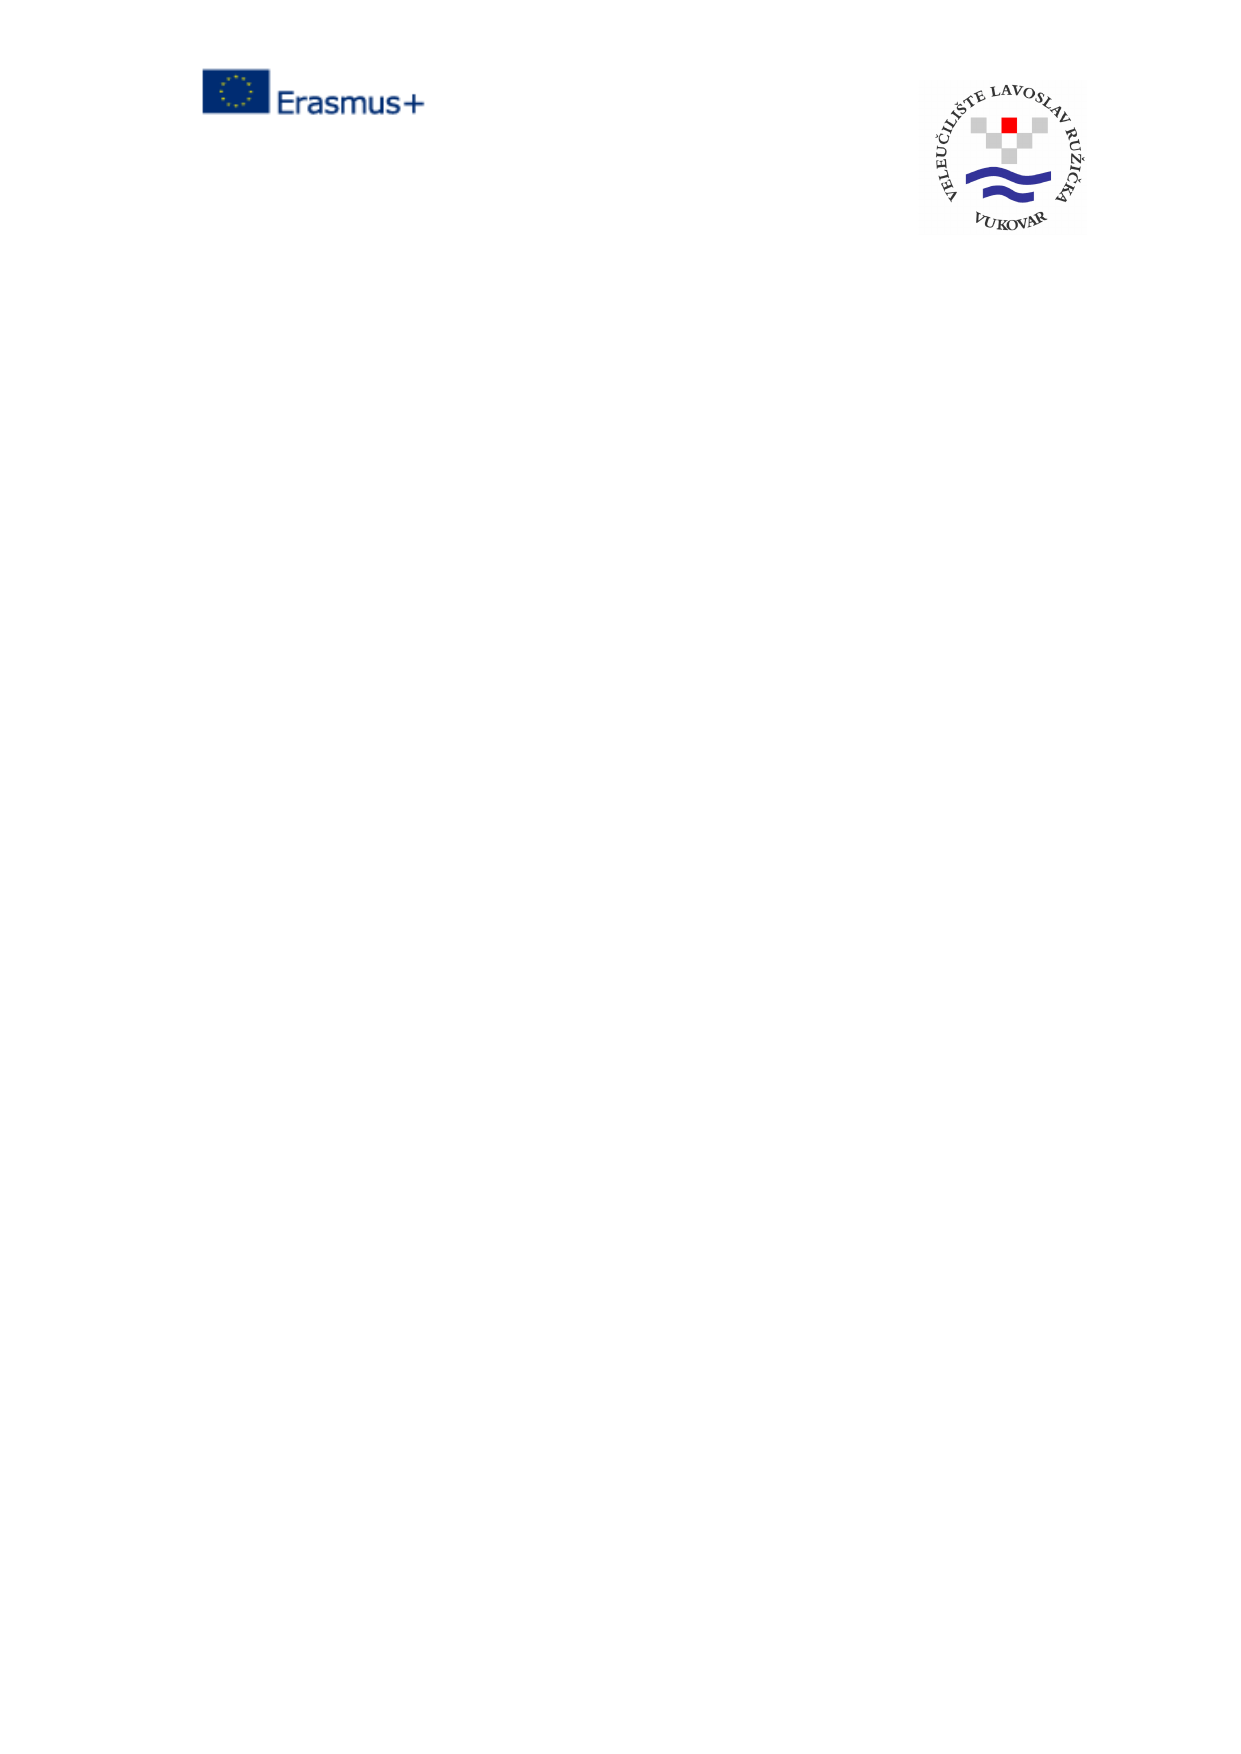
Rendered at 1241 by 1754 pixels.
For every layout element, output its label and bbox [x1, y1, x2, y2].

picture [149, 42, 438, 137]
